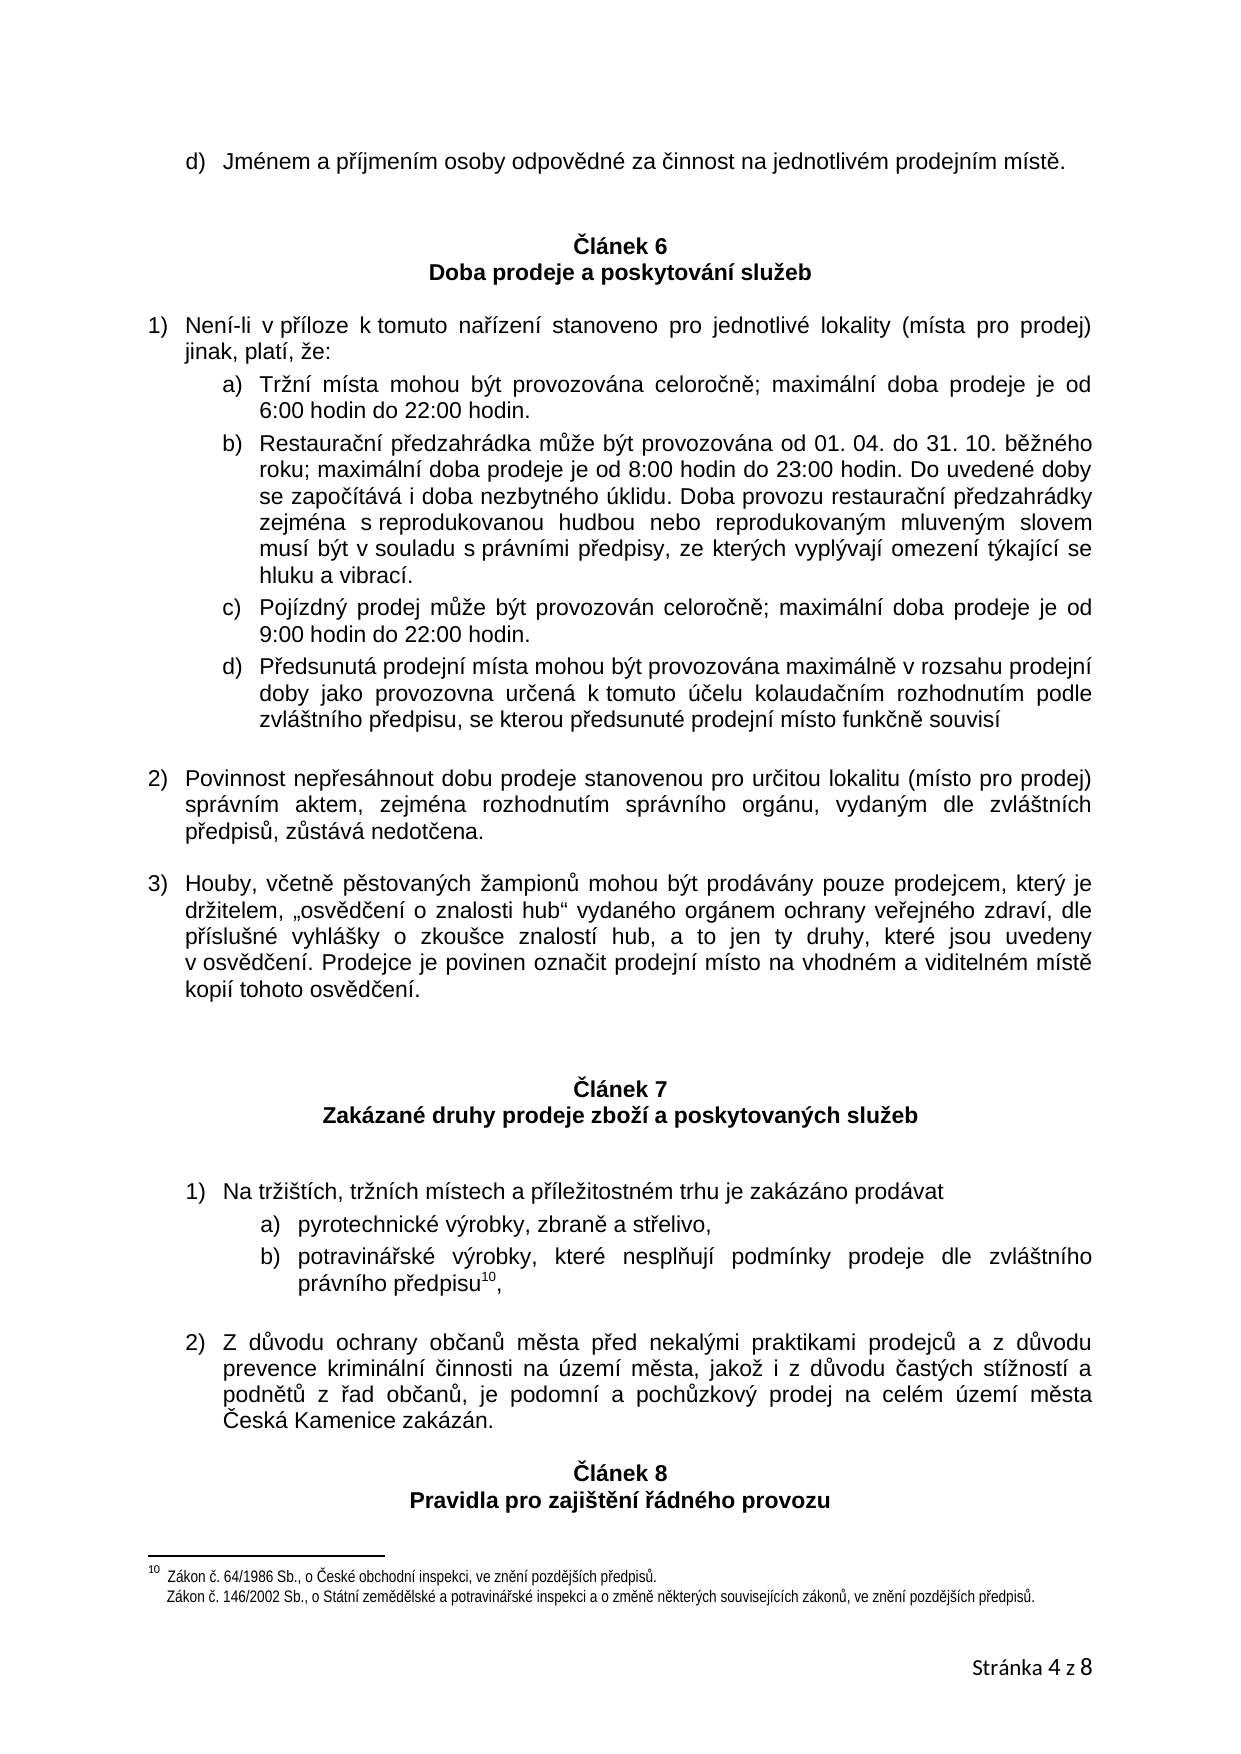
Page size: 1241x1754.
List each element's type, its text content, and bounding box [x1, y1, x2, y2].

text Článek 7 [148, 1076, 1093, 1102]
text Doba prodeje a poskytování služeb [148, 259, 1093, 286]
list Z důvodu ochrany občanů města před nekalými praktikami prodejců a z důvodu prevence kriminální činnosti na území města, jakož i z důvodu častých stížností a podnětů z řad občanů, je podomní a pochůzkový prodej na celém území města Česká Kamenice zakázán. [185, 1328, 1093, 1434]
list Houby, včetně pěstovaných žampionů mohou být prodávány pouze prodejcem, který je držitelem, „osvědčení o znalosti hub“ vydaného orgánem ochrany veřejného zdraví, dle příslušné vyhlášky o zkoušce znalostí hub, a to jen ty druhy, které jsou uvedeny v osvědčení. Prodejce je povinen označit prodejní místo na vhodném a viditelném místě kopií tohoto osvědčení. [148, 870, 1093, 1002]
text Pravidla pro zajištění řádného provozu [148, 1487, 1093, 1513]
list pyrotechnické výrobky, zbraně a střelivo, [260, 1211, 1093, 1237]
list Povinnost nepřesáhnout dobu prodeje stanovenou pro určitou lokalitu (místo pro prodej) správním aktem, zejména rozhodnutím správního orgánu, vydaným dle zvláštních předpisů, zůstává nedotčena. [148, 765, 1093, 844]
list Tržní místa mohou být provozována celoročně; maximální doba prodeje je od 6:00 hodin do 22:00 hodin. [222, 371, 1093, 424]
text Článek 8 [148, 1460, 1093, 1487]
list Pojízdný prodej může být provozován celoročně; maximální doba prodeje je od 9:00 hodin do 22:00 hodin. [222, 594, 1093, 647]
text Článek 6 [148, 233, 1093, 259]
list Na tržištích, tržních místech a příležitostném trhu je zakázáno prodávat [185, 1178, 1093, 1204]
list Není-li v příloze k tomuto nařízení stanoveno pro jednotlivé lokality (místa pro prodej) jinak, platí, že: [148, 312, 1093, 365]
list Restaurační předzahrádka může být provozována od 01. 04. do 31. 10. běžného roku; maximální doba prodeje je od 8:00 hodin do 23:00 hodin. Do uvedené doby se započítává i doba nezbytného úklidu. Doba provozu restaurační předzahrádky zejména s reprodukovanou hudbou nebo reprodukovaným mluveným slovem musí být v souladu s právními předpisy, ze kterých vyplývají omezení týkající se hluku a vibrací. [222, 430, 1093, 588]
list potravinářské výrobky, které nesplňují podmínky prodeje dle zvláštního právního předpisu, [260, 1243, 1093, 1296]
list Jménem a příjmením osoby odpovědné za činnost na jednotlivém prodejním místě. [185, 148, 1093, 174]
list Předsunutá prodejní místa mohou být provozována maximálně v rozsahu prodejní doby jako provozovna určená k tomuto účelu kolaudačním rozhodnutím podle zvláštního předpisu, se kterou předsunuté prodejní místo funkčně souvisí [222, 653, 1093, 732]
text Zakázané druhy prodeje zboží a poskytovaných služeb [148, 1102, 1093, 1128]
